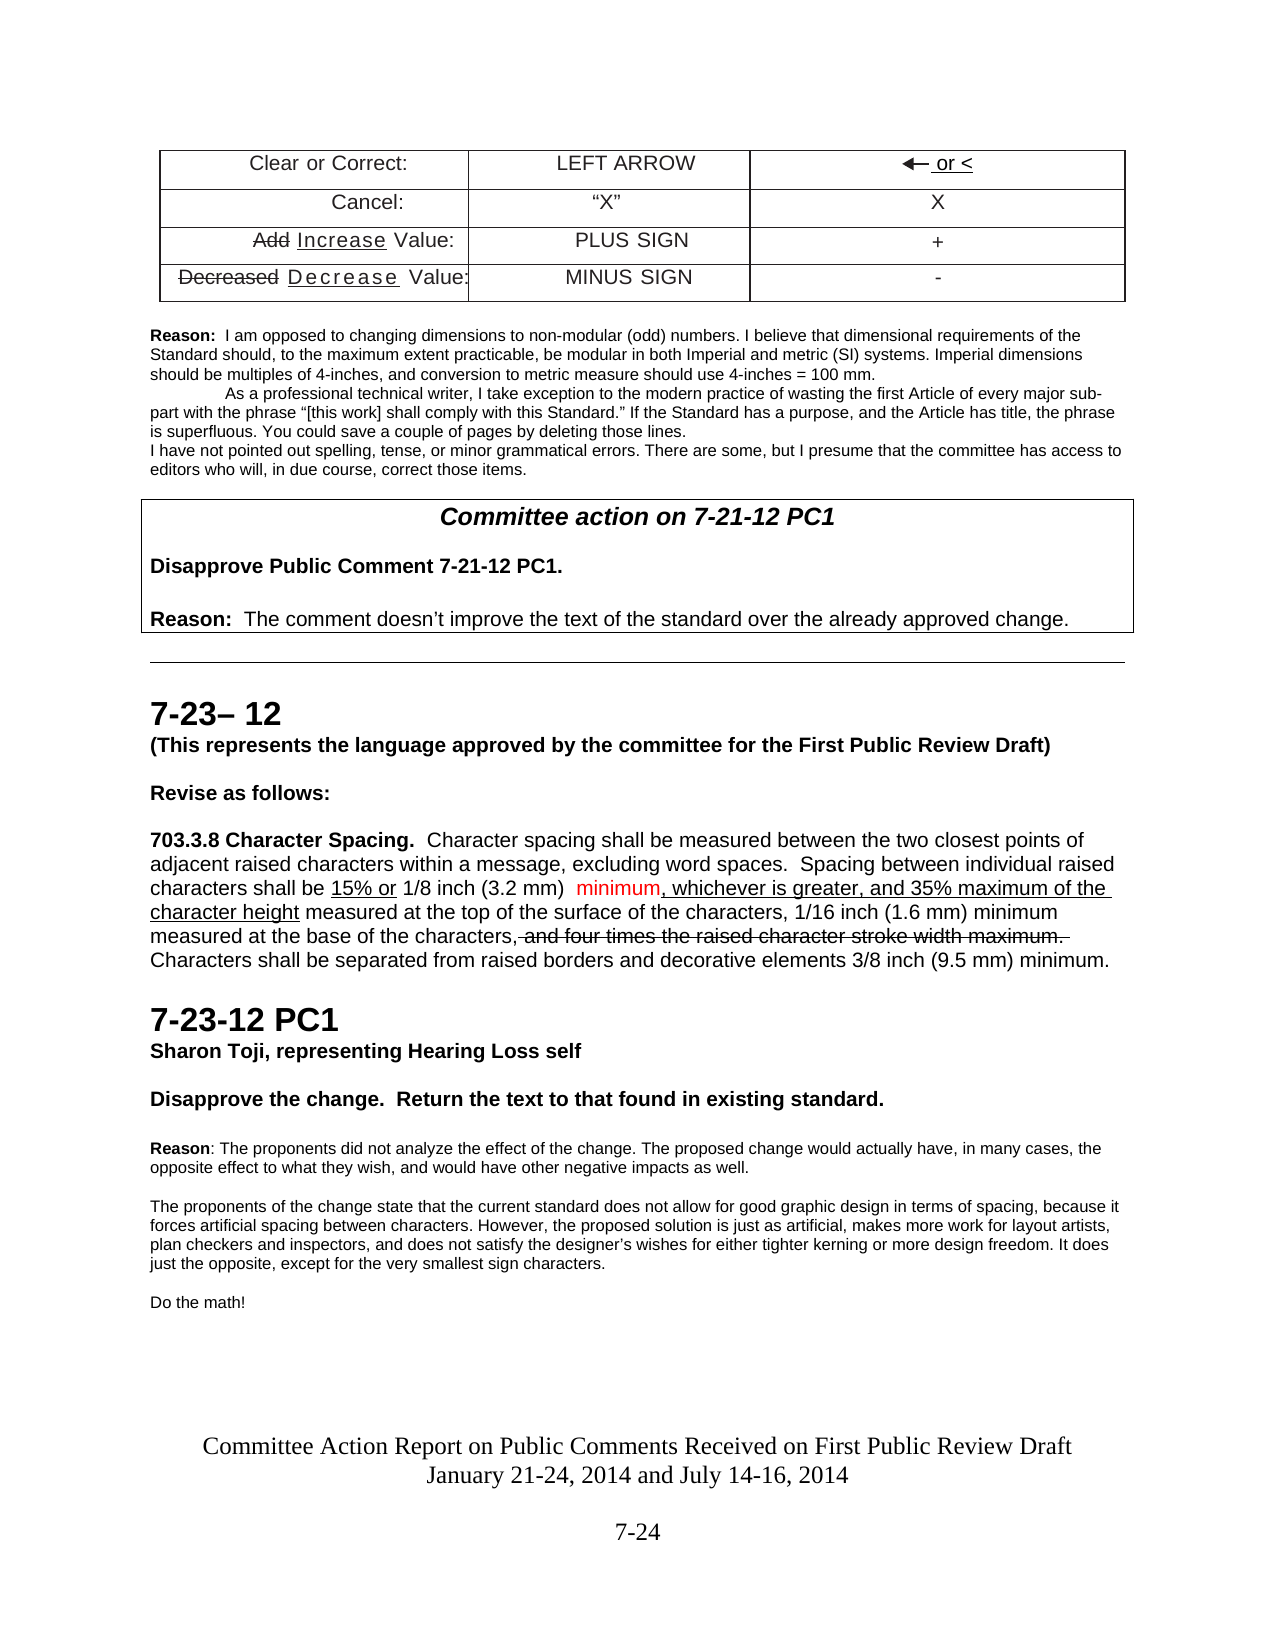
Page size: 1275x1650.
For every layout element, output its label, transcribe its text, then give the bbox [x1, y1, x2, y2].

table_cell X [751, 190, 1124, 227]
text Reason: The comment doesn’t improve the text of the standard over the already approved change. [142, 603, 1133, 632]
text Reason: I am opposed to changing dimensions to non-modular (odd) numbers. I believe that dimensional requirements of the Standard should, to the maximum extent practicable, be modular in both Imperial and metric (SI) systems. Imperial dimensions should be multiples of 4-inches, and conversion to metric measure should use 4-inches = 100 mm. [150, 326, 1125, 383]
text The proponents of the change state that the current standard does not allow for good graphic design in terms of spacing, because it forces artificial spacing between characters. However, the proposed solution is just as artificial, makes more work for layout artists, plan checkers and inspectors, and does not satisfy the designer’s wishes for either tighter kerning or more design freedom. It does just the opposite, except for the very smallest sign characters. [150, 1197, 1125, 1273]
table_cell PLUS SIGN [469, 228, 749, 263]
table_cell Add Increase Value: [161, 228, 468, 263]
table_cell Decreased Decrease Value: [161, 265, 468, 301]
table_cell MINUS SIGN [469, 265, 749, 301]
text Revise as follows: [150, 780, 1125, 804]
text Disapprove the change. Return the text to that found in existing standard. [150, 1086, 1125, 1110]
table_cell - [751, 265, 1124, 301]
table_cell “X” [469, 190, 749, 227]
text 7-23-12 PC1 [150, 1000, 1125, 1038]
table_cell LEFT ARROW [469, 151, 749, 189]
table_cell + [751, 228, 1124, 263]
text (This represents the language approved by the committee for the First Public Review Draft) [150, 732, 1125, 756]
text As a professional technical writer, I take exception to the modern practice of wasting the first Article of every major sub-part with the phrase “[this work] shall comply with this Standard.” If the Standard has a purpose, and the Article has title, the phrase is superfluous. You could save a couple of pages by deleting those lines. [150, 383, 1125, 441]
table_cell Cancel: [161, 190, 468, 227]
text Do the math! [150, 1292, 1125, 1312]
table_cell or < [751, 151, 1124, 189]
text 703.3.8 Character Spacing. Character spacing shall be measured between the two closest points of adjacent raised characters within a message, excluding word spaces. Spacing between individual raised characters shall be 15% or 1/8 inch (3.2 mm) minimum, whichever is greater, and 35% maximum of the character height measured at the top of the surface of the characters, 1/16 inch (1.6 mm) minimum measured at the base of the characters, and four times the raised character stroke width maximum. Characters shall be separated from raised borders and decorative elements 3/8 inch (9.5 mm) minimum. [150, 828, 1125, 972]
text Sharon Toji, representing Hearing Loss self [150, 1038, 1125, 1062]
text Reason: The proponents did not analyze the effect of the change. The proposed change would actually have, in many cases, the opposite effect to what they wish, and would have other negative impacts as well. [150, 1139, 1125, 1177]
text Committee action on 7-21-12 PC1 [142, 500, 1133, 530]
text 7-23– 12 [150, 694, 1125, 732]
text I have not pointed out spelling, tense, or minor grammatical errors. There are some, but I presume that the committee has access to editors who will, in due course, correct those items. [150, 441, 1125, 479]
text Disapprove Public Comment 7-21-12 PC1. [150, 554, 1125, 578]
table_cell Clear or Correct: [161, 151, 468, 189]
